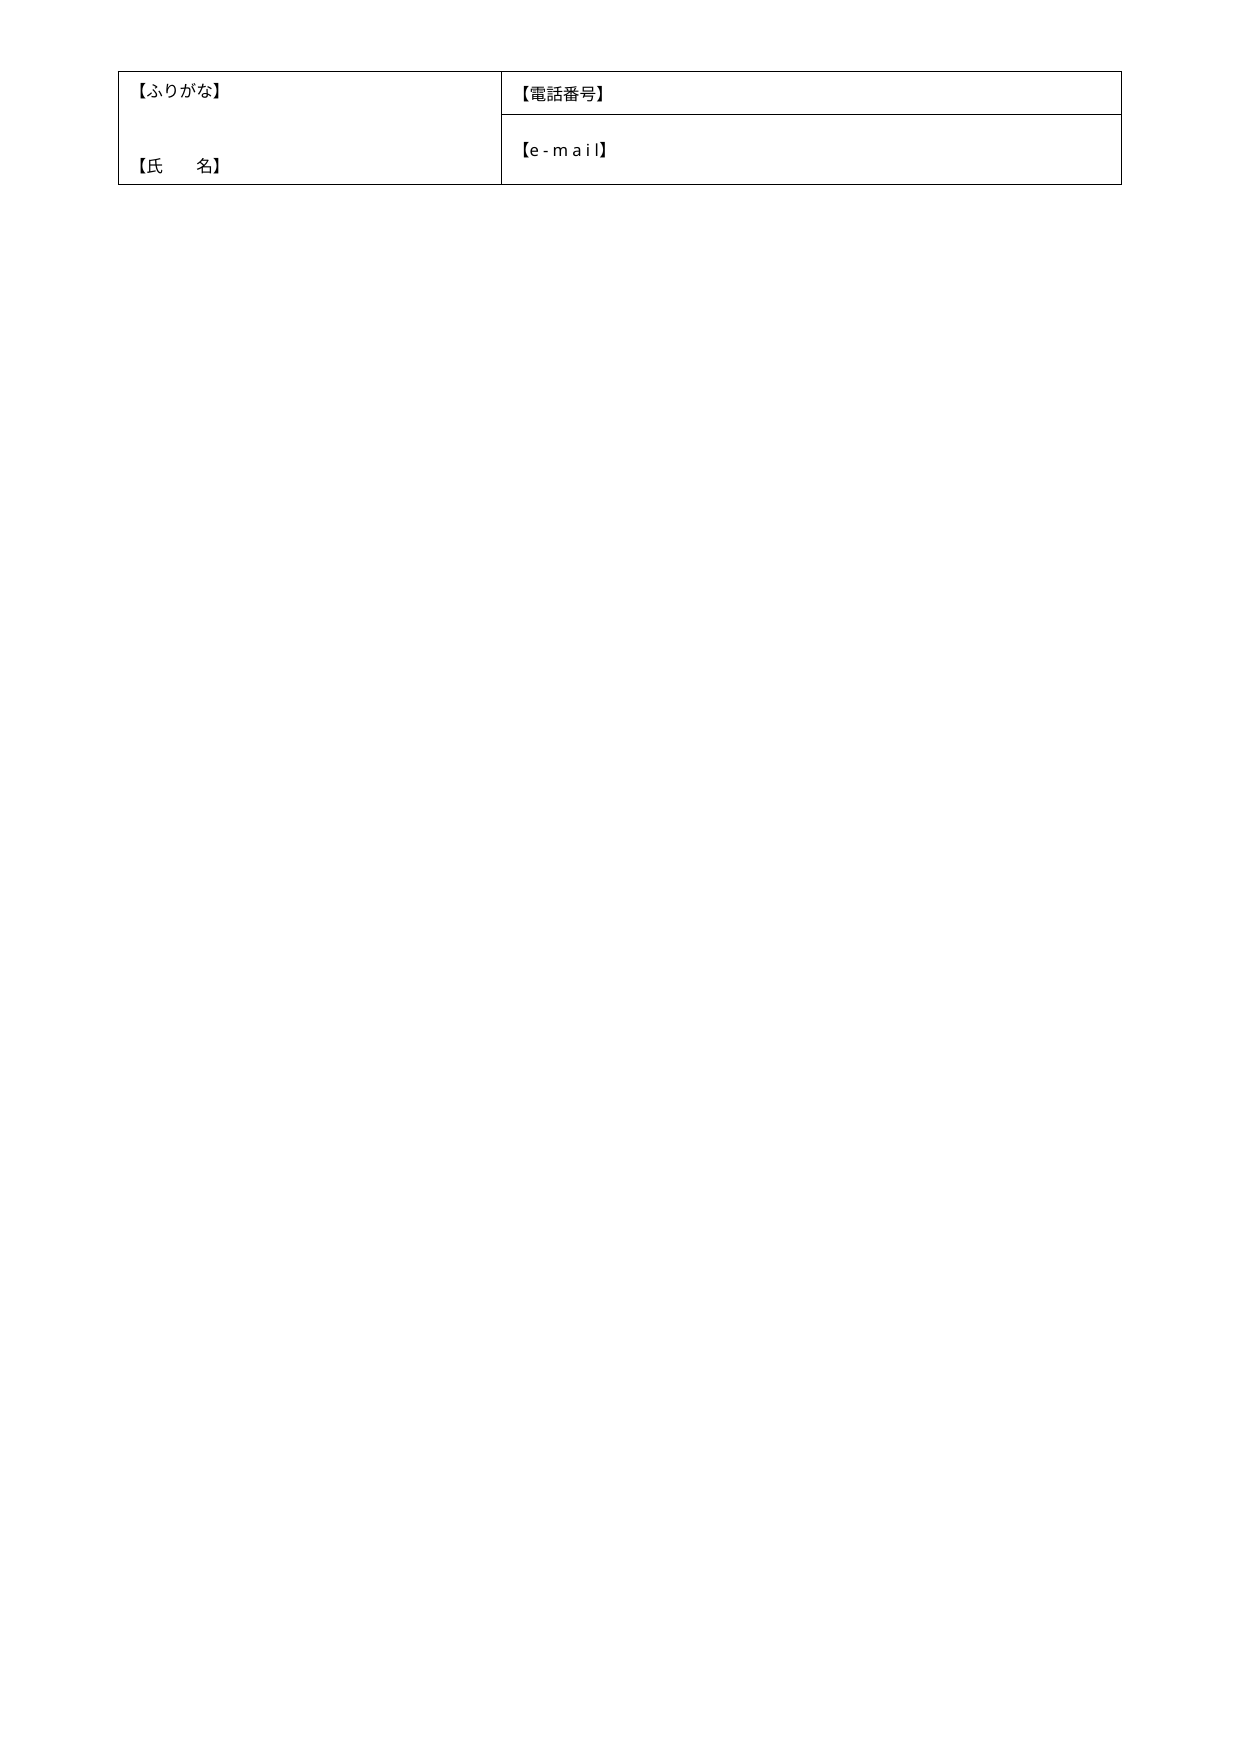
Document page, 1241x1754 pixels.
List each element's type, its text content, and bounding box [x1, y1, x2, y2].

table_cell 【ふりがな】 【氏 名】 [119, 72, 501, 184]
table_cell 【e-mail】 [502, 115, 1121, 184]
table_cell 【電話番号】 [502, 72, 1121, 114]
